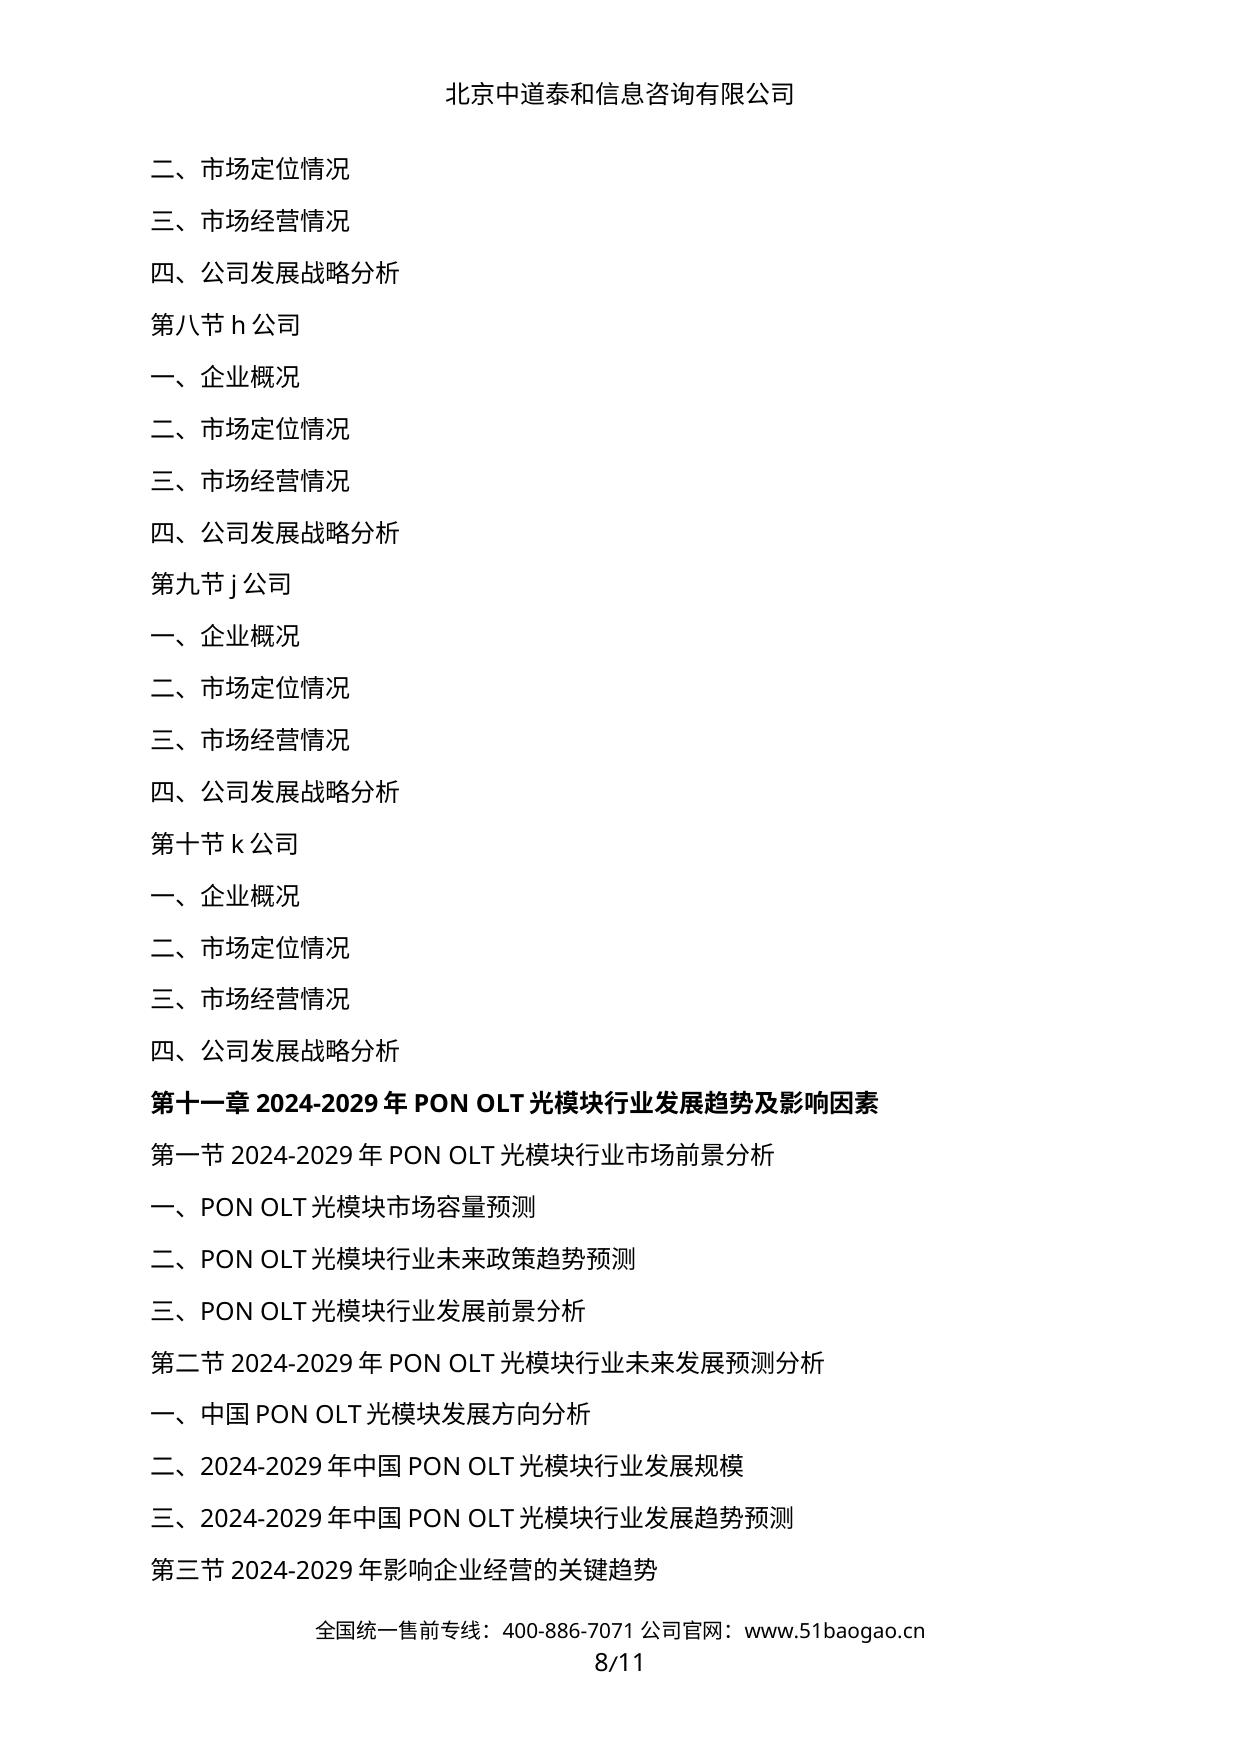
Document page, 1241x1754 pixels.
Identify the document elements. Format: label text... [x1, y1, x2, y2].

text 四、公司发展战略分析 [150, 772, 1090, 809]
text 第二节 2024-2029年PON OLT光模块行业未来发展预测分析 [150, 1343, 1090, 1379]
text 一、企业概况 [150, 357, 1090, 394]
text 二、市场定位情况 [150, 669, 1090, 705]
text 第九节 j公司 [150, 565, 1090, 601]
text 二、2024-2029年中国PON OLT光模块行业发展规模 [150, 1447, 1090, 1483]
text 四、公司发展战略分析 [150, 254, 1090, 290]
text 三、市场经营情况 [150, 202, 1090, 238]
text 四、公司发展战略分析 [150, 513, 1090, 549]
text 二、市场定位情况 [150, 150, 1090, 186]
text 第三节 2024-2029年影响企业经营的关键趋势 [150, 1551, 1090, 1587]
text 三、市场经营情况 [150, 980, 1090, 1016]
text 第十一章 2024-2029年PON OLT光模块行业发展趋势及影响因素 [150, 1084, 1090, 1120]
text 四、公司发展战略分析 [150, 1032, 1090, 1068]
text 一、企业概况 [150, 617, 1090, 653]
text 二、PON OLT光模块行业未来政策趋势预测 [150, 1239, 1090, 1276]
text 一、中国PON OLT光模块发展方向分析 [150, 1395, 1090, 1431]
text 二、市场定位情况 [150, 928, 1090, 964]
text 第十节 k公司 [150, 824, 1090, 861]
text 第一节 2024-2029年PON OLT光模块行业市场前景分析 [150, 1136, 1090, 1172]
text 二、市场定位情况 [150, 409, 1090, 446]
text 一、PON OLT光模块市场容量预测 [150, 1187, 1090, 1224]
text 三、市场经营情况 [150, 721, 1090, 757]
text 第八节 h公司 [150, 306, 1090, 342]
text 三、PON OLT光模块行业发展前景分析 [150, 1291, 1090, 1327]
text 三、2024-2029年中国PON OLT光模块行业发展趋势预测 [150, 1499, 1090, 1535]
text 一、企业概况 [150, 876, 1090, 912]
text 三、市场经营情况 [150, 461, 1090, 497]
